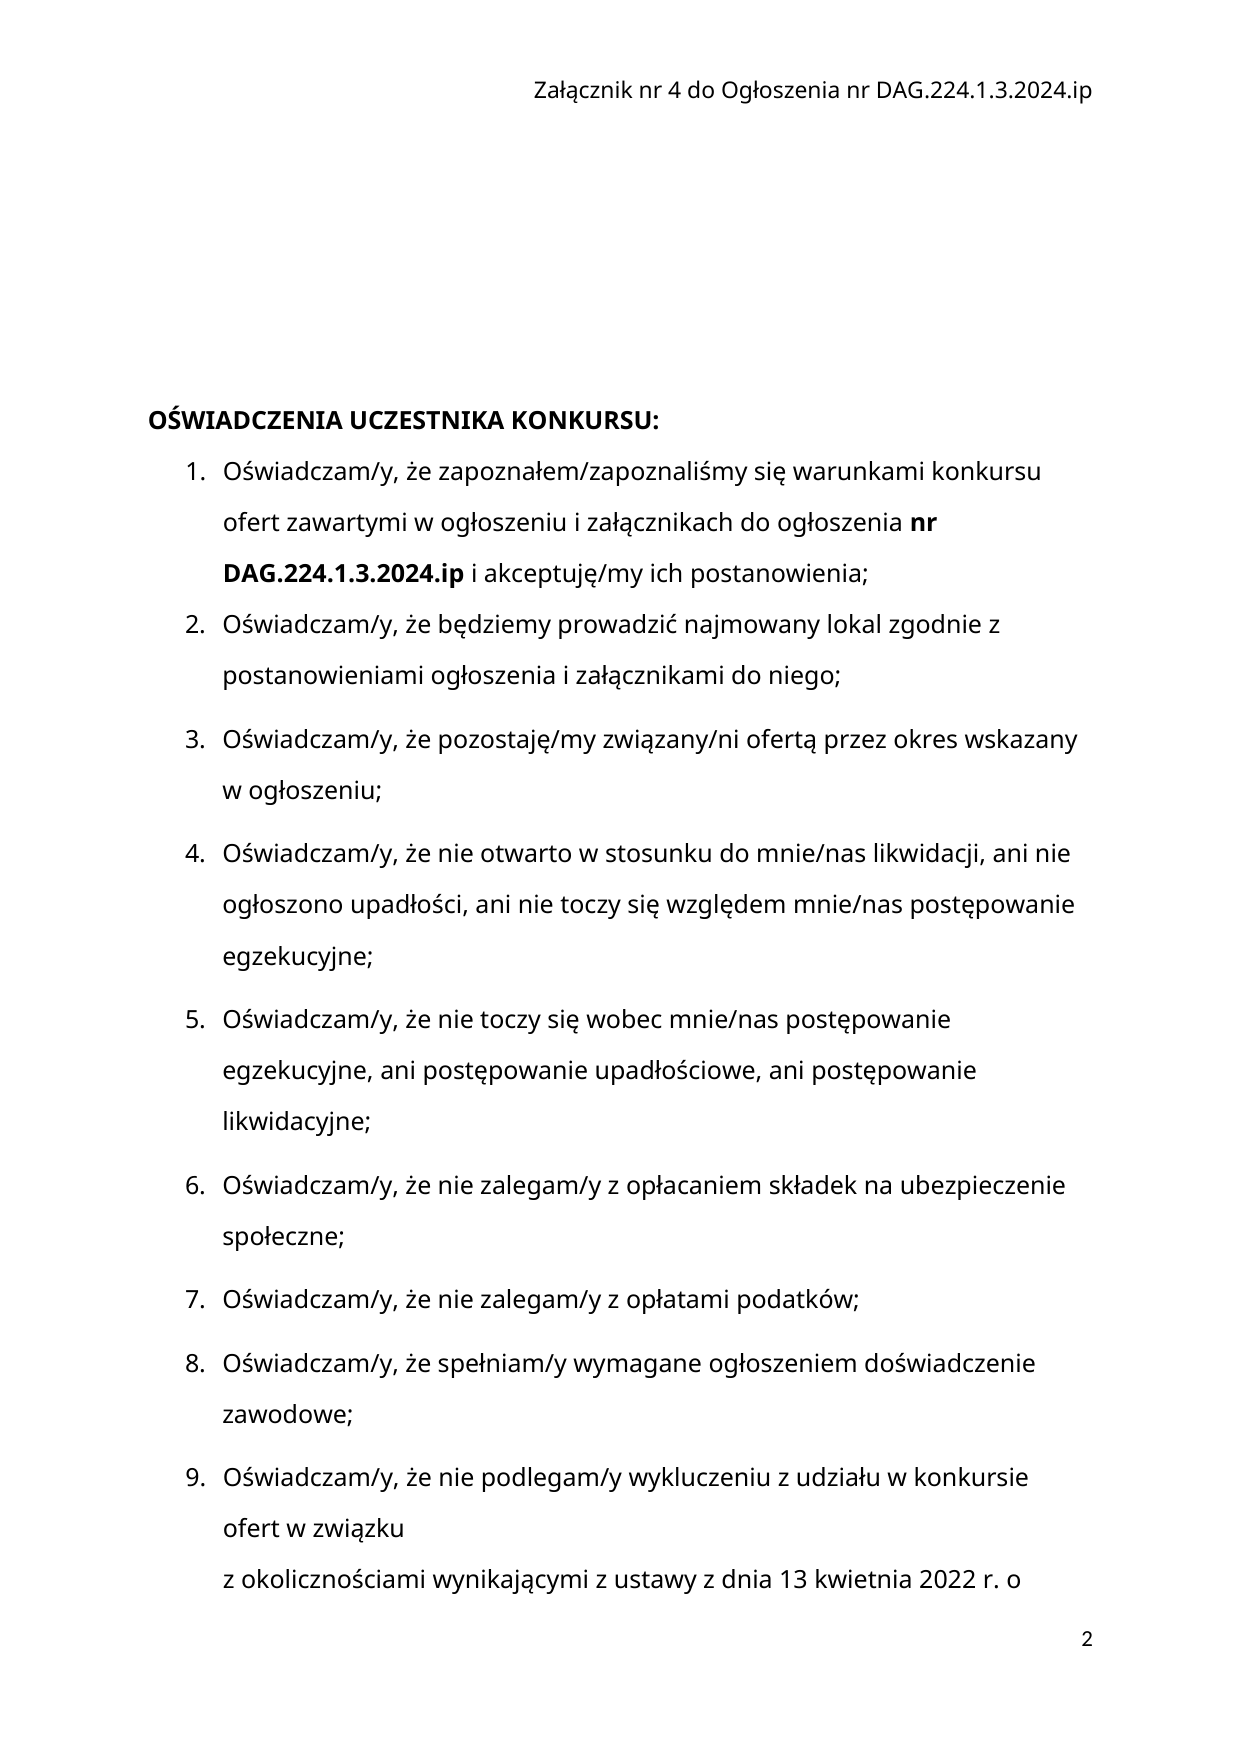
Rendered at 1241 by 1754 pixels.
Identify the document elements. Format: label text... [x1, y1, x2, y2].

list Oświadczam/y, że pozostaję/my związany/ni ofertą przez okres wskazany w ogłoszeniu; [185, 722, 1093, 807]
list Oświadczam/y, że nie otwarto w stosunku do mnie/nas likwidacji, ani nie ogłoszono upadłości, ani nie toczy się względem mnie/nas postępowanie egzekucyjne; [185, 836, 1093, 972]
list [185, 1460, 1093, 1596]
list Oświadczam/y, że nie zalegam/y z opłatami podatków; [185, 1282, 1093, 1316]
text OŚWIADCZENIA UCZESTNIKA KONKURSU: [148, 403, 1093, 437]
list Oświadczam/y, że nie zalegam/y z opłacaniem składek na ubezpieczenie społeczne; [185, 1167, 1093, 1252]
list Oświadczam/y, że spełniam/y wymagane ogłoszeniem doświadczenie zawodowe; [185, 1346, 1093, 1431]
list Oświadczam/y, że zapoznałem/zapoznaliśmy się warunkami konkursu ofert zawartymi w ogłoszeniu i załącznikach do ogłoszenia nr DAG.224.1.3.2024.ip i akceptuję/my ich postanowienia; [185, 454, 1093, 590]
list Oświadczam/y, że nie toczy się wobec mnie/nas postępowanie egzekucyjne, ani postępowanie upadłościowe, ani postępowanie likwidacyjne; [185, 1002, 1093, 1138]
list Oświadczam/y, że będziemy prowadzić najmowany lokal zgodnie z postanowieniami ogłoszenia i załącznikami do niego; [185, 607, 1093, 692]
